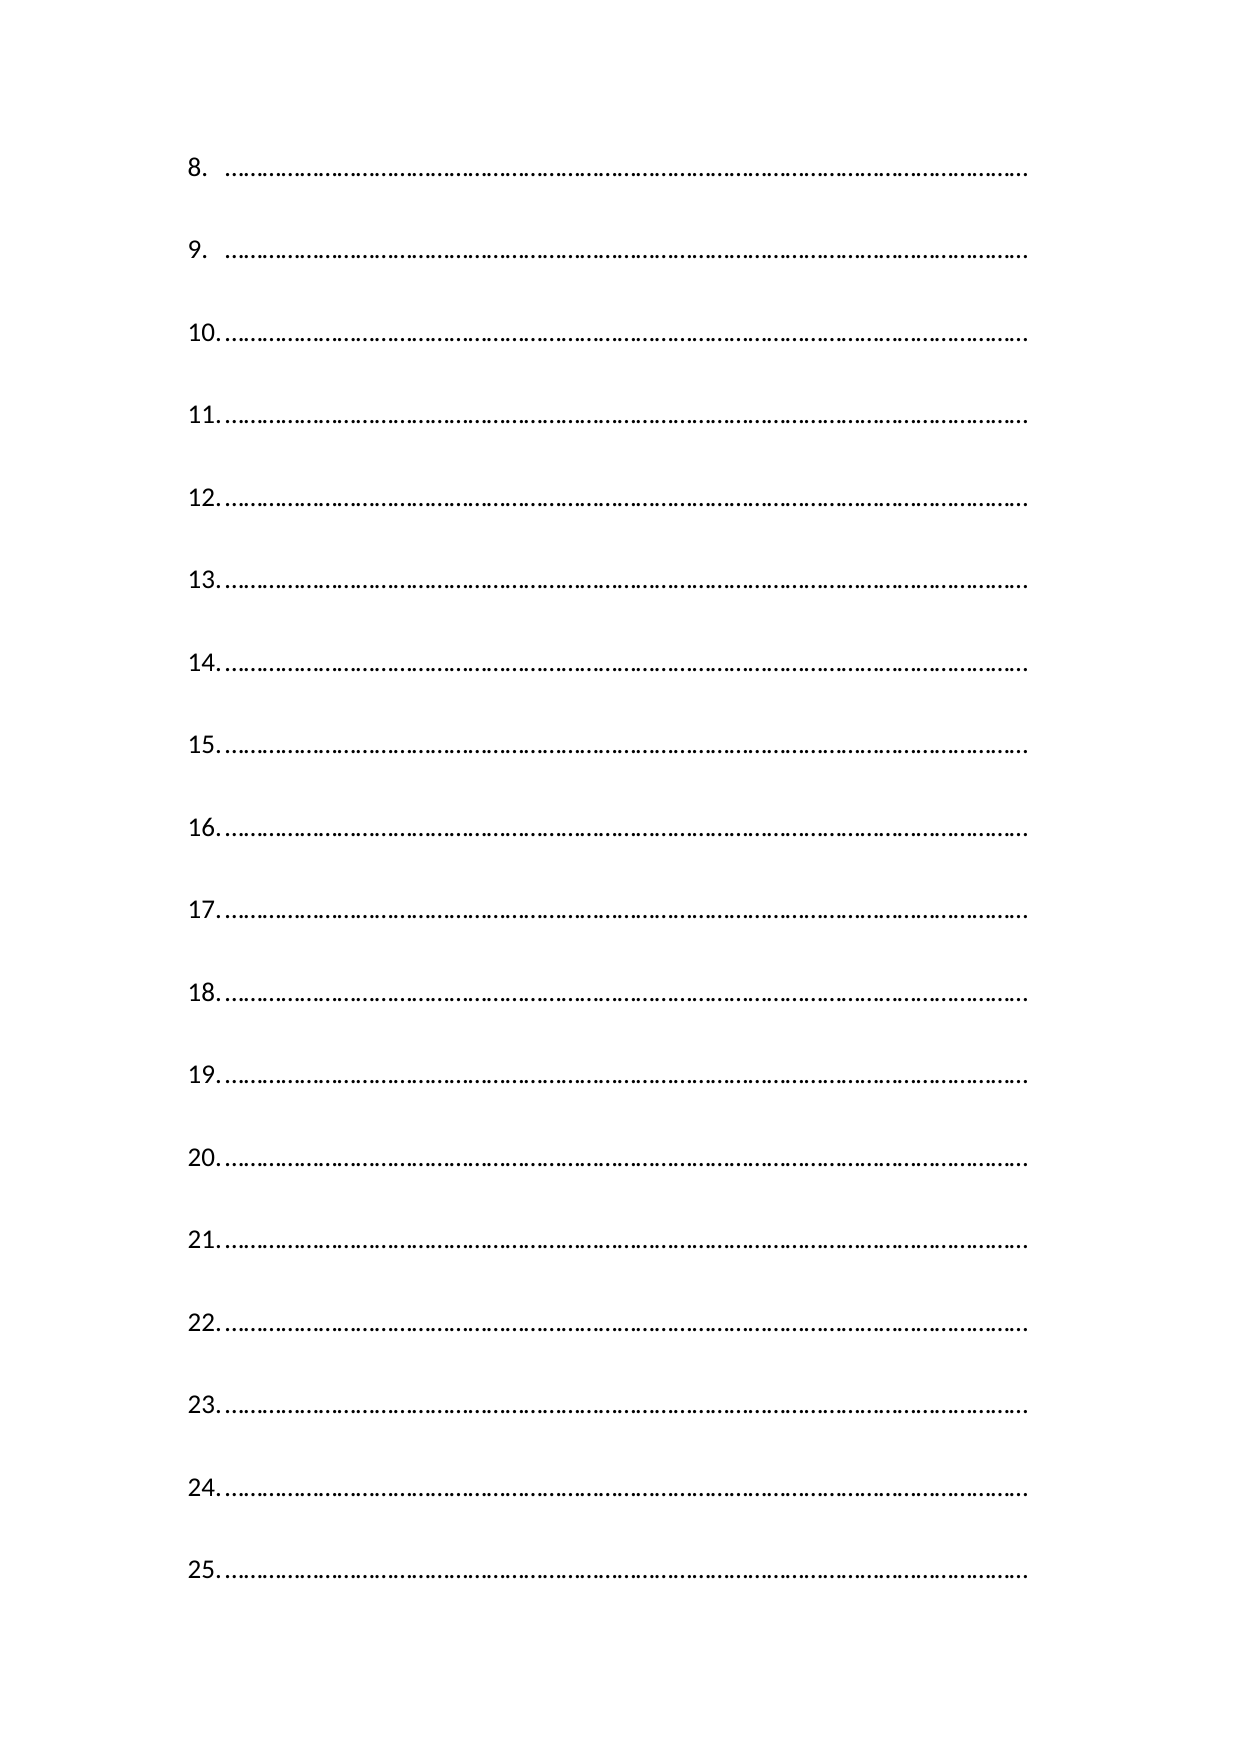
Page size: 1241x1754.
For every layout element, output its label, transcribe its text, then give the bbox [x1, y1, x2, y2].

list ………………………………………………………………………………………………………………… [187, 562, 1090, 596]
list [187, 1552, 1090, 1586]
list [187, 1305, 1090, 1338]
list ………………………………………………………………………………………………………………… [187, 1222, 1090, 1256]
list ………………………………………………………………………………………………………………… [187, 1057, 1090, 1091]
list ………………………………………………………………………………………………………………… [187, 810, 1090, 843]
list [187, 1470, 1090, 1503]
list ………………………………………………………………………………………………………………… [187, 1140, 1090, 1173]
list ………………………………………………………………………………………………………………… [187, 892, 1090, 926]
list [187, 315, 1090, 348]
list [187, 397, 1090, 431]
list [187, 232, 1090, 266]
list ………………………………………………………………………………………………………………… [187, 480, 1090, 513]
list ………………………………………………………………………………………………………………… [187, 727, 1090, 761]
list ………………………………………………………………………………………………………………… [187, 975, 1090, 1008]
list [187, 150, 1090, 183]
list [187, 1387, 1090, 1421]
list ………………………………………………………………………………………………………………… [187, 645, 1090, 678]
